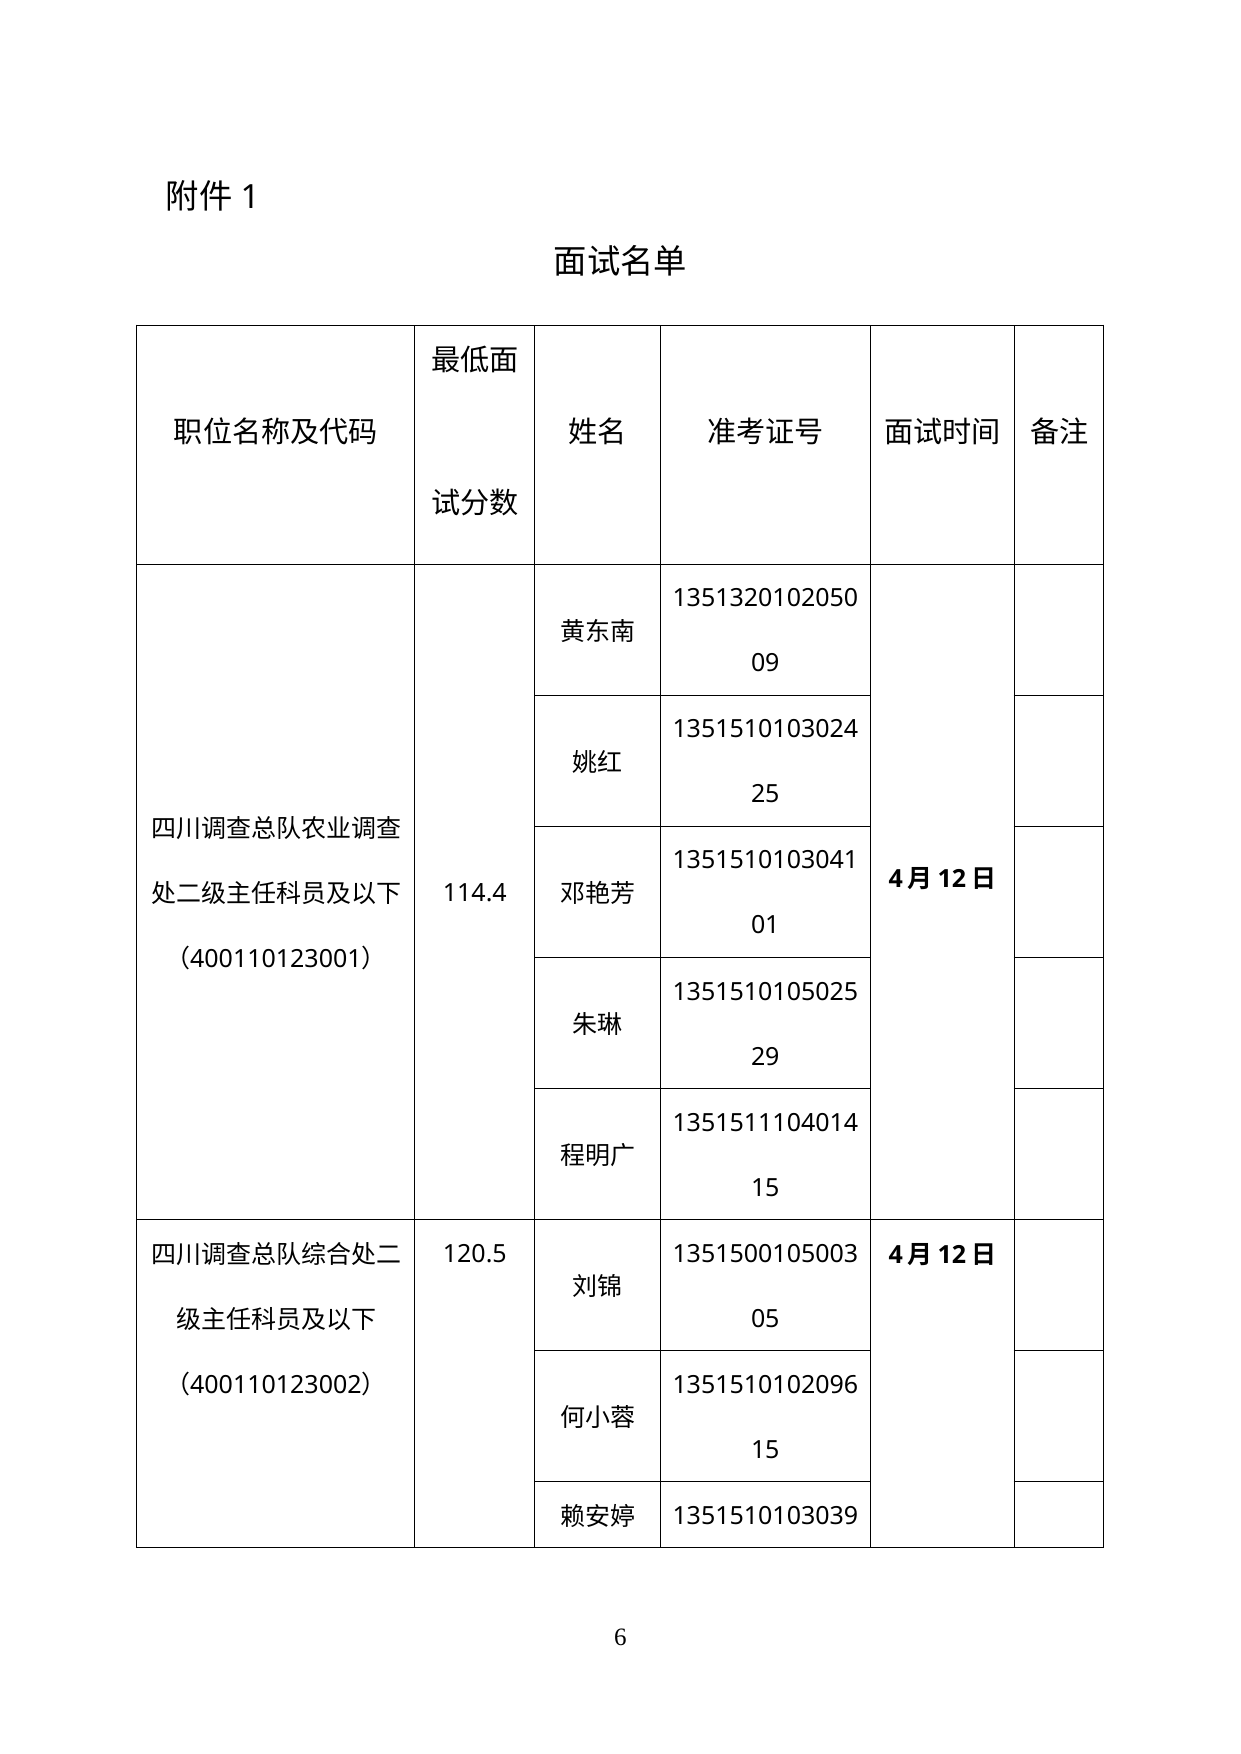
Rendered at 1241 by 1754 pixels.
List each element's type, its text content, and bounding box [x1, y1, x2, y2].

table_cell 邓艳芳 [535, 827, 660, 957]
table_header 最低面试分数 [415, 326, 534, 563]
table_cell 135151010303905 [661, 1482, 870, 1547]
table_cell 四川调查总队综合处二级主任科员及以下（400110123002） [137, 1220, 414, 1547]
table_cell 赖安婷 [535, 1482, 660, 1547]
table_cell 135151010302425 [661, 696, 870, 826]
table_cell 120.5 [415, 1220, 534, 1547]
table_cell [1015, 1482, 1103, 1547]
table_cell 135151010209615 [661, 1351, 870, 1481]
table_cell [1015, 1089, 1103, 1219]
table_cell 何小蓉 [535, 1351, 660, 1481]
table_cell 135151010304101 [661, 827, 870, 957]
table_cell 135151110401415 [661, 1089, 870, 1219]
table_header 准考证号 [661, 326, 870, 563]
table_header 姓名 [535, 326, 660, 563]
table_cell 姚红 [535, 696, 660, 826]
table_cell 刘锦 [535, 1220, 660, 1350]
table_cell [1015, 827, 1103, 957]
text 面试名单 [165, 227, 1075, 292]
table_header 面试时间 [871, 326, 1014, 563]
table_cell 四川调查总队农业调查处二级主任科员及以下（400110123001） [137, 565, 414, 1219]
table_cell [1015, 565, 1103, 694]
table_cell [1015, 958, 1103, 1088]
table_cell [1015, 1351, 1103, 1481]
table_cell 135150010500305 [661, 1220, 870, 1350]
table_cell 4月12日 [871, 565, 1014, 1219]
table_header 职位名称及代码 [137, 326, 414, 563]
table_cell 114.4 [415, 565, 534, 1219]
table_cell 4月12日 [871, 1220, 1014, 1547]
table_cell 朱琳 [535, 958, 660, 1088]
text 2023年3月28日附件1 [165, 162, 1075, 227]
table_cell [1015, 696, 1103, 826]
table_cell 135151010502529 [661, 958, 870, 1088]
table_cell [1015, 1220, 1103, 1350]
table_cell 135132010205009 [661, 565, 870, 694]
table_cell 程明广 [535, 1089, 660, 1219]
table_header 备注 [1015, 326, 1103, 563]
table_cell 黄东南 [535, 565, 660, 694]
